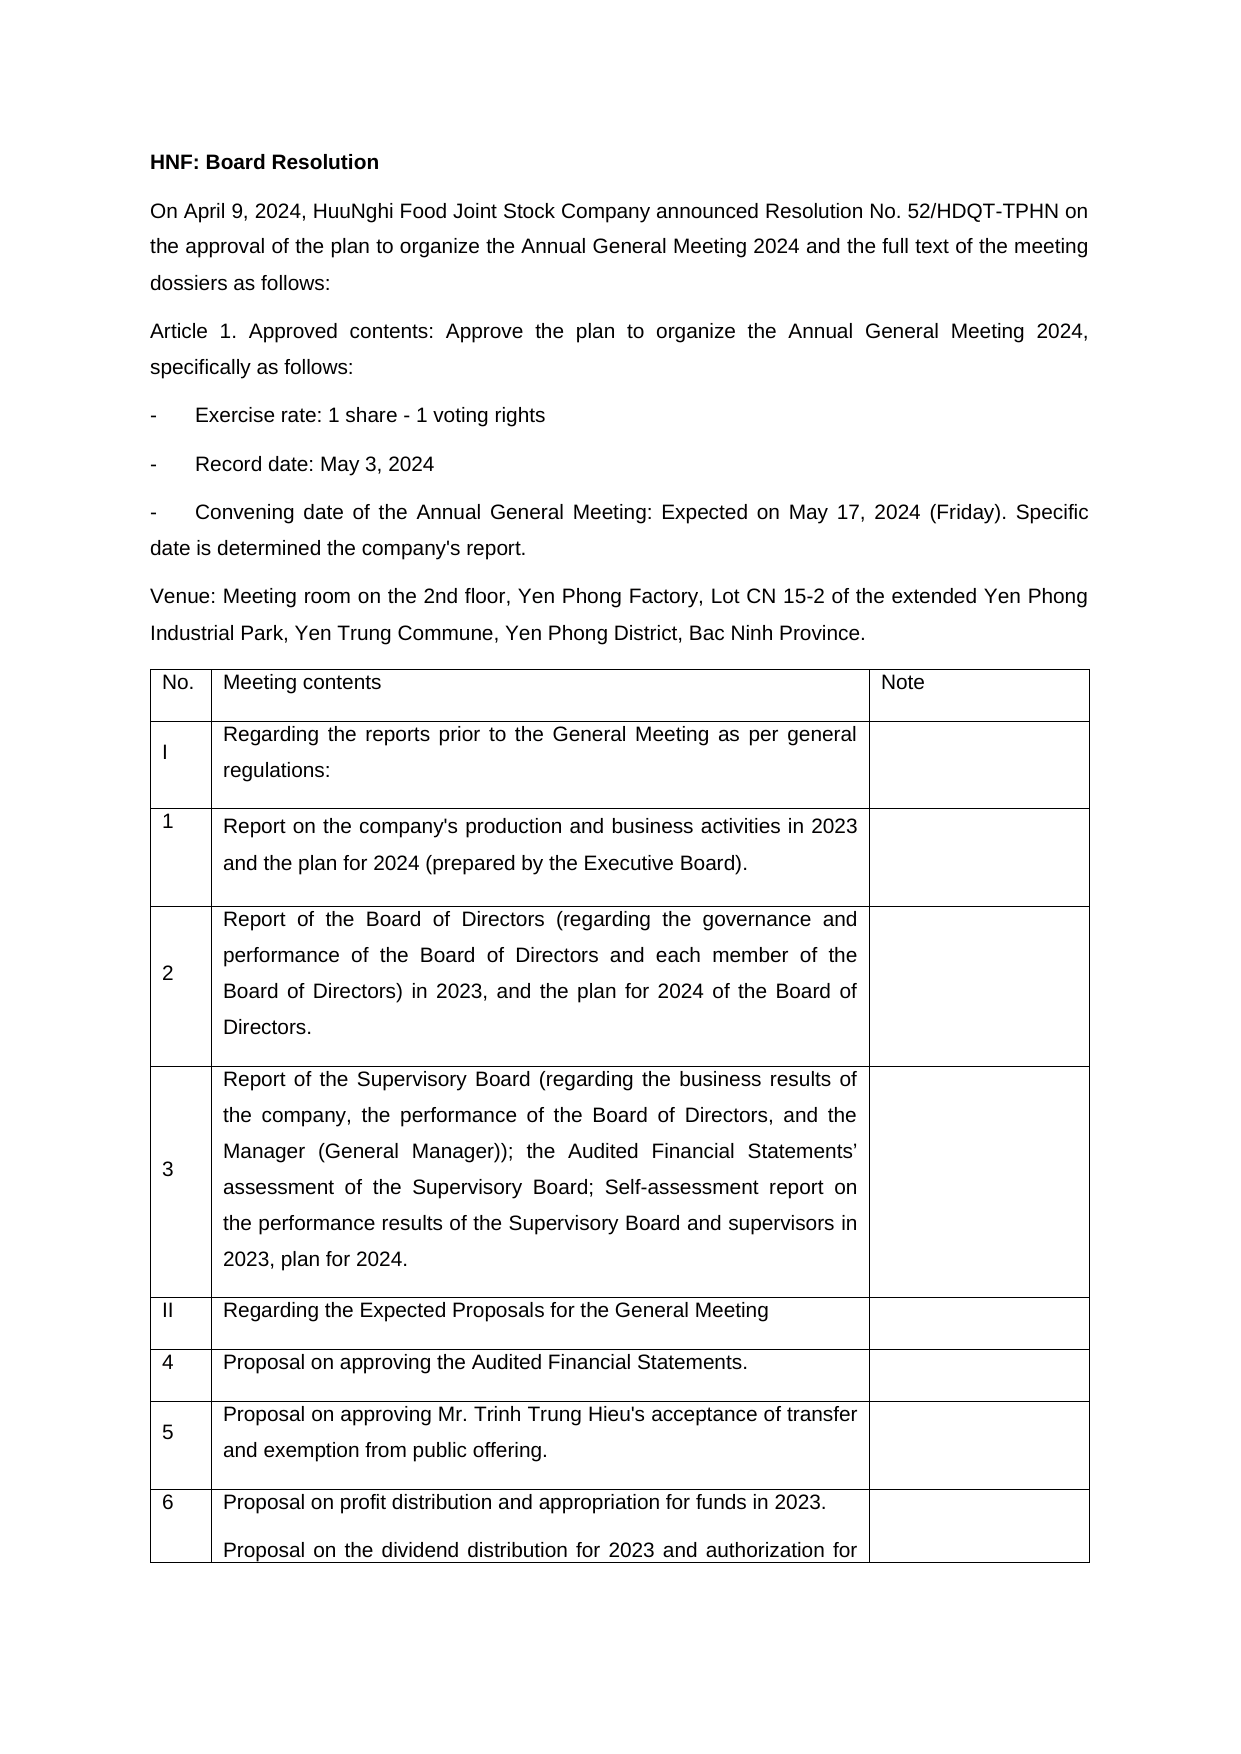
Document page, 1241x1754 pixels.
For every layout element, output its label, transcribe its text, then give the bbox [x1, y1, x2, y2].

table_header No. [151, 670, 211, 721]
text On April 9, 2024, HuuNghi Food Joint Stock Company announced Resolution No. 52/HDQT-TPHN on the approval of the plan to organize the Annual General Meeting 2024 and the full text of the meeting dossiers as follows: [150, 198, 1090, 294]
list Record date: May 3, 2024 [150, 452, 1090, 476]
table_cell Proposal on approving Mr. Trinh Trung Hieu's acceptance of transfer and exemption from public offering. [212, 1402, 869, 1488]
table_cell [870, 1402, 1089, 1488]
list Exercise rate: 1 share - 1 voting rights [150, 403, 1090, 427]
table_cell Proposal on approving the Audited Financial Statements. [212, 1350, 869, 1401]
text Article 1. Approved contents: Approve the plan to organize the Annual General Meeting 2024, specifically as follows: [150, 319, 1090, 379]
table_cell 6 [151, 1490, 211, 1562]
text HNF: Board Resolution [150, 150, 1090, 174]
table_cell 5 [151, 1402, 211, 1488]
list Convening date of the Annual General Meeting: Expected on May 17, 2024 (Friday). Specific date is determined the company's report. [150, 500, 1090, 560]
table_cell [870, 809, 1089, 906]
table_cell [870, 1298, 1089, 1349]
table_cell [870, 907, 1089, 1066]
table_cell Report on the company's production and business activities in 2023 and the plan for 2024 (prepared by the Executive Board). [212, 809, 869, 906]
table_cell [870, 722, 1089, 808]
table_cell 2 [151, 907, 211, 1066]
table_cell 1 [151, 809, 211, 906]
table_cell 4 [151, 1350, 211, 1401]
table_cell [870, 1350, 1089, 1401]
table_cell II [151, 1298, 211, 1349]
table_cell [870, 1490, 1089, 1562]
table_cell Regarding the Expected Proposals for the General Meeting [212, 1298, 869, 1349]
table_cell [870, 1067, 1089, 1297]
table_header Note [870, 670, 1089, 721]
table_cell Regarding the reports prior to the General Meeting as per general regulations: [212, 722, 869, 808]
table_header Meeting contents [212, 670, 869, 721]
table_cell I [151, 722, 211, 808]
table_cell Report of the Board of Directors (regarding the governance and performance of the Board of Directors and each member of the Board of Directors) in 2023, and the plan for 2024 of the Board of Directors. [212, 907, 869, 1066]
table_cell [212, 1490, 869, 1562]
table_cell 3 [151, 1067, 211, 1297]
text Venue: Meeting room on the 2nd floor, Yen Phong Factory, Lot CN 15-2 of the extended Yen Phong Industrial Park, Yen Trung Commune, Yen Phong District, Bac Ninh Province. [150, 584, 1090, 644]
table_cell Report of the Supervisory Board (regarding the business results of the company, the performance of the Board of Directors, and the Manager (General Manager)); the Audited Financial Statements’ assessment of the Supervisory Board; Self-assessment report on the performance results of the Supervisory Board and supervisors in 2023, plan for 2024. [212, 1067, 869, 1297]
